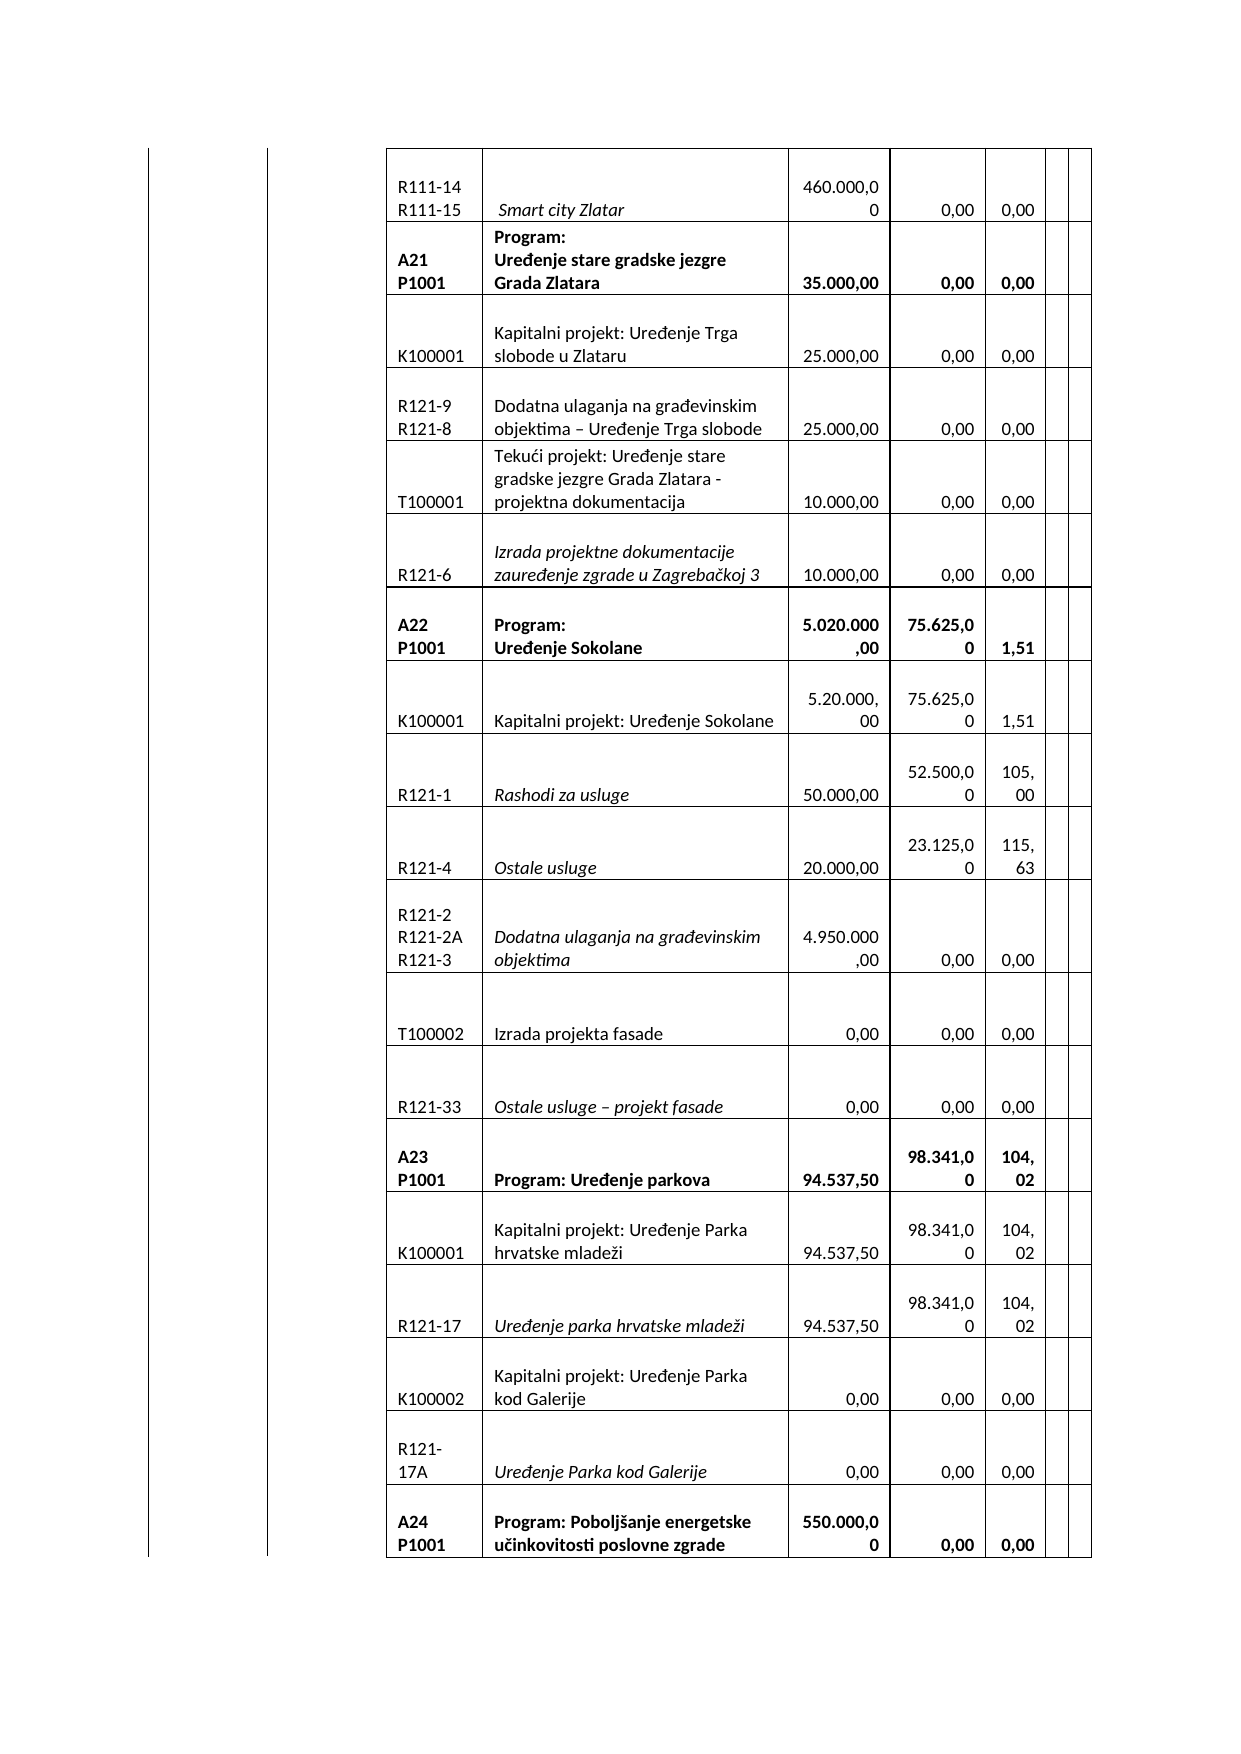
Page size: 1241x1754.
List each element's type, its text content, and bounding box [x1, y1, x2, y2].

table_cell [1069, 880, 1091, 972]
table_cell 1,51 [986, 661, 1045, 733]
table_cell [1069, 1485, 1091, 1557]
table_cell 0,00 [891, 1338, 985, 1410]
table_cell Uređenje parka hrvatske mladeži [483, 1265, 788, 1337]
table_cell Smart city Zlatar [483, 149, 788, 221]
table_cell R121-17A [387, 1411, 482, 1483]
table_cell 0,00 [986, 441, 1045, 513]
table_cell [1069, 661, 1091, 733]
table_cell 98.341,00 [891, 1265, 985, 1337]
table_cell 0,00 [891, 1485, 985, 1557]
table_cell Ostale usluge [483, 807, 788, 879]
table_cell 20.000,00 [789, 807, 889, 879]
table_cell [1069, 368, 1091, 440]
table_cell 0,00 [986, 1411, 1045, 1483]
table_cell 0,00 [891, 1046, 985, 1118]
table_cell [1069, 1046, 1091, 1118]
table_cell 50.000,00 [789, 734, 889, 806]
table_cell Ostale usluge – projekt fasade [483, 1046, 788, 1118]
table_cell 0,00 [891, 222, 985, 294]
table_cell 98.341,00 [891, 1119, 985, 1191]
table_cell Kapitalni projekt: Uređenje Sokolane [483, 661, 788, 733]
table_cell 104,02 [986, 1265, 1045, 1337]
table_cell [1046, 1119, 1068, 1191]
table_cell T100001 [387, 441, 482, 513]
table_cell [1046, 1192, 1068, 1264]
table_cell 52.500,00 [891, 734, 985, 806]
table_cell 4.950.000,00 [789, 880, 889, 972]
table_cell 0,00 [986, 514, 1045, 586]
table_cell 5.020.000,00 [789, 588, 889, 659]
table_cell 0,00 [891, 441, 985, 513]
table_cell 1,51 [986, 588, 1045, 659]
table_cell Rashodi za usluge [483, 734, 788, 806]
table_cell 0,00 [986, 149, 1045, 221]
table_cell [1069, 588, 1091, 659]
table_cell 98.341,00 [891, 1192, 985, 1264]
table_cell 10.000,00 [789, 514, 889, 586]
table_cell 460.000,00 [789, 149, 889, 221]
table_cell 0,00 [891, 295, 985, 367]
table_cell 115,63 [986, 807, 1045, 879]
table_cell 25.000,00 [789, 295, 889, 367]
table_cell 94.537,50 [789, 1119, 889, 1191]
table_cell K100001 [387, 295, 482, 367]
table_cell [1046, 441, 1068, 513]
table_cell 0,00 [789, 1046, 889, 1118]
table_cell [1069, 222, 1091, 294]
table_cell 0,00 [891, 1411, 985, 1483]
table_cell Kapitalni projekt: Uređenje Parka hrvatske mladeži [483, 1192, 788, 1264]
table_cell 0,00 [891, 514, 985, 586]
table_cell A24 P1001 [387, 1485, 482, 1557]
table_cell Program: Poboljšanje energetske učinkovitosti poslovne zgrade [483, 1485, 788, 1557]
table_cell Program: Uređenje parkova [483, 1119, 788, 1191]
table_cell Izrada projektne dokumentacije zauređenje zgrade u Zagrebačkoj 3 [483, 514, 788, 586]
table_cell 0,00 [891, 368, 985, 440]
table_cell 0,00 [986, 1046, 1045, 1118]
table_cell Dodatna ulaganja na građevinskim objektima [483, 880, 788, 972]
table_cell 94.537,50 [789, 1265, 889, 1337]
table_cell 0,00 [789, 1411, 889, 1483]
table_cell 0,00 [986, 973, 1045, 1045]
table_cell 104,02 [986, 1192, 1045, 1264]
table_cell 0,00 [986, 880, 1045, 972]
table_cell 0,00 [891, 880, 985, 972]
table_cell Dodatna ulaganja na građevinskim objektima – Uređenje Trga slobode [483, 368, 788, 440]
table_cell 23.125,00 [891, 807, 985, 879]
table_cell [1046, 880, 1068, 972]
table_cell 105,00 [986, 734, 1045, 806]
table_cell [1069, 1119, 1091, 1191]
table_cell R121-1 [387, 734, 482, 806]
table_cell [1069, 973, 1091, 1045]
table_cell 35.000,00 [789, 222, 889, 294]
table_cell [1046, 1485, 1068, 1557]
table_cell [1046, 368, 1068, 440]
table_cell K100001 [387, 1192, 482, 1264]
table_cell [1046, 222, 1068, 294]
table_cell [1046, 1411, 1068, 1483]
table_cell R121-9 R121-8 [387, 368, 482, 440]
table_cell 0,00 [986, 1485, 1045, 1557]
table_cell Izrada projekta fasade [483, 973, 788, 1045]
table_cell 550.000,00 [789, 1485, 889, 1557]
table_cell R121-4 [387, 807, 482, 879]
table_cell [1046, 514, 1068, 586]
table_cell [1069, 295, 1091, 367]
table_cell [1046, 973, 1068, 1045]
table_cell R121-17 [387, 1265, 482, 1337]
table_cell 75.625,00 [891, 661, 985, 733]
table_cell 104,02 [986, 1119, 1045, 1191]
table_cell [1046, 295, 1068, 367]
table_cell 0,00 [986, 368, 1045, 440]
table_cell 0,00 [891, 973, 985, 1045]
table_cell 0,00 [986, 1338, 1045, 1410]
table_cell A21 P1001 [387, 222, 482, 294]
table_cell [1046, 149, 1068, 221]
table_cell 0,00 [891, 149, 985, 221]
table_cell [1069, 149, 1091, 221]
table_cell Kapitalni projekt: Uređenje Trga slobode u Zlataru [483, 295, 788, 367]
table_cell [1046, 734, 1068, 806]
table_cell 0,00 [789, 1338, 889, 1410]
table_cell 94.537,50 [789, 1192, 889, 1264]
table_cell [1069, 734, 1091, 806]
table_cell A22 P1001 [387, 588, 482, 659]
table_cell [1046, 1338, 1068, 1410]
table_cell Tekući projekt: Uređenje stare gradske jezgre Grada Zlatara - projektna dokumentacija [483, 441, 788, 513]
table_cell Program: Uređenje stare gradske jezgre Grada Zlatara [483, 222, 788, 294]
table_cell [1046, 661, 1068, 733]
table_cell [1046, 1265, 1068, 1337]
table_cell T100002 [387, 973, 482, 1045]
table_cell R121-6 [387, 514, 482, 586]
table_cell 25.000,00 [789, 368, 889, 440]
table_cell [1069, 807, 1091, 879]
table_cell [1069, 514, 1091, 586]
table_cell K100002 [387, 1338, 482, 1410]
table_cell 5.20.000,00 [789, 661, 889, 733]
table_cell 0,00 [986, 295, 1045, 367]
table_cell R121-33 [387, 1046, 482, 1118]
table_cell 0,00 [986, 222, 1045, 294]
table_cell Uređenje Parka kod Galerije [483, 1411, 788, 1483]
table_cell K100001 [387, 661, 482, 733]
table_cell [1046, 807, 1068, 879]
table_cell [1069, 1192, 1091, 1264]
table_cell 10.000,00 [789, 441, 889, 513]
table_cell Kapitalni projekt: Uređenje Parka kod Galerije [483, 1338, 788, 1410]
table_cell R111-14 R111-15 [387, 149, 482, 221]
table_cell R121-2 R121-2A R121-3 [387, 880, 482, 972]
table_cell Program: Uređenje Sokolane [483, 588, 788, 659]
table_cell [1046, 588, 1068, 659]
table_cell [1069, 1265, 1091, 1337]
table_cell [1069, 1338, 1091, 1410]
table_cell [1046, 1046, 1068, 1118]
table_cell [1069, 1411, 1091, 1483]
table_cell 0,00 [789, 973, 889, 1045]
table_cell [1069, 441, 1091, 513]
table_cell A23 P1001 [387, 1119, 482, 1191]
table_cell 75.625,00 [891, 588, 985, 659]
